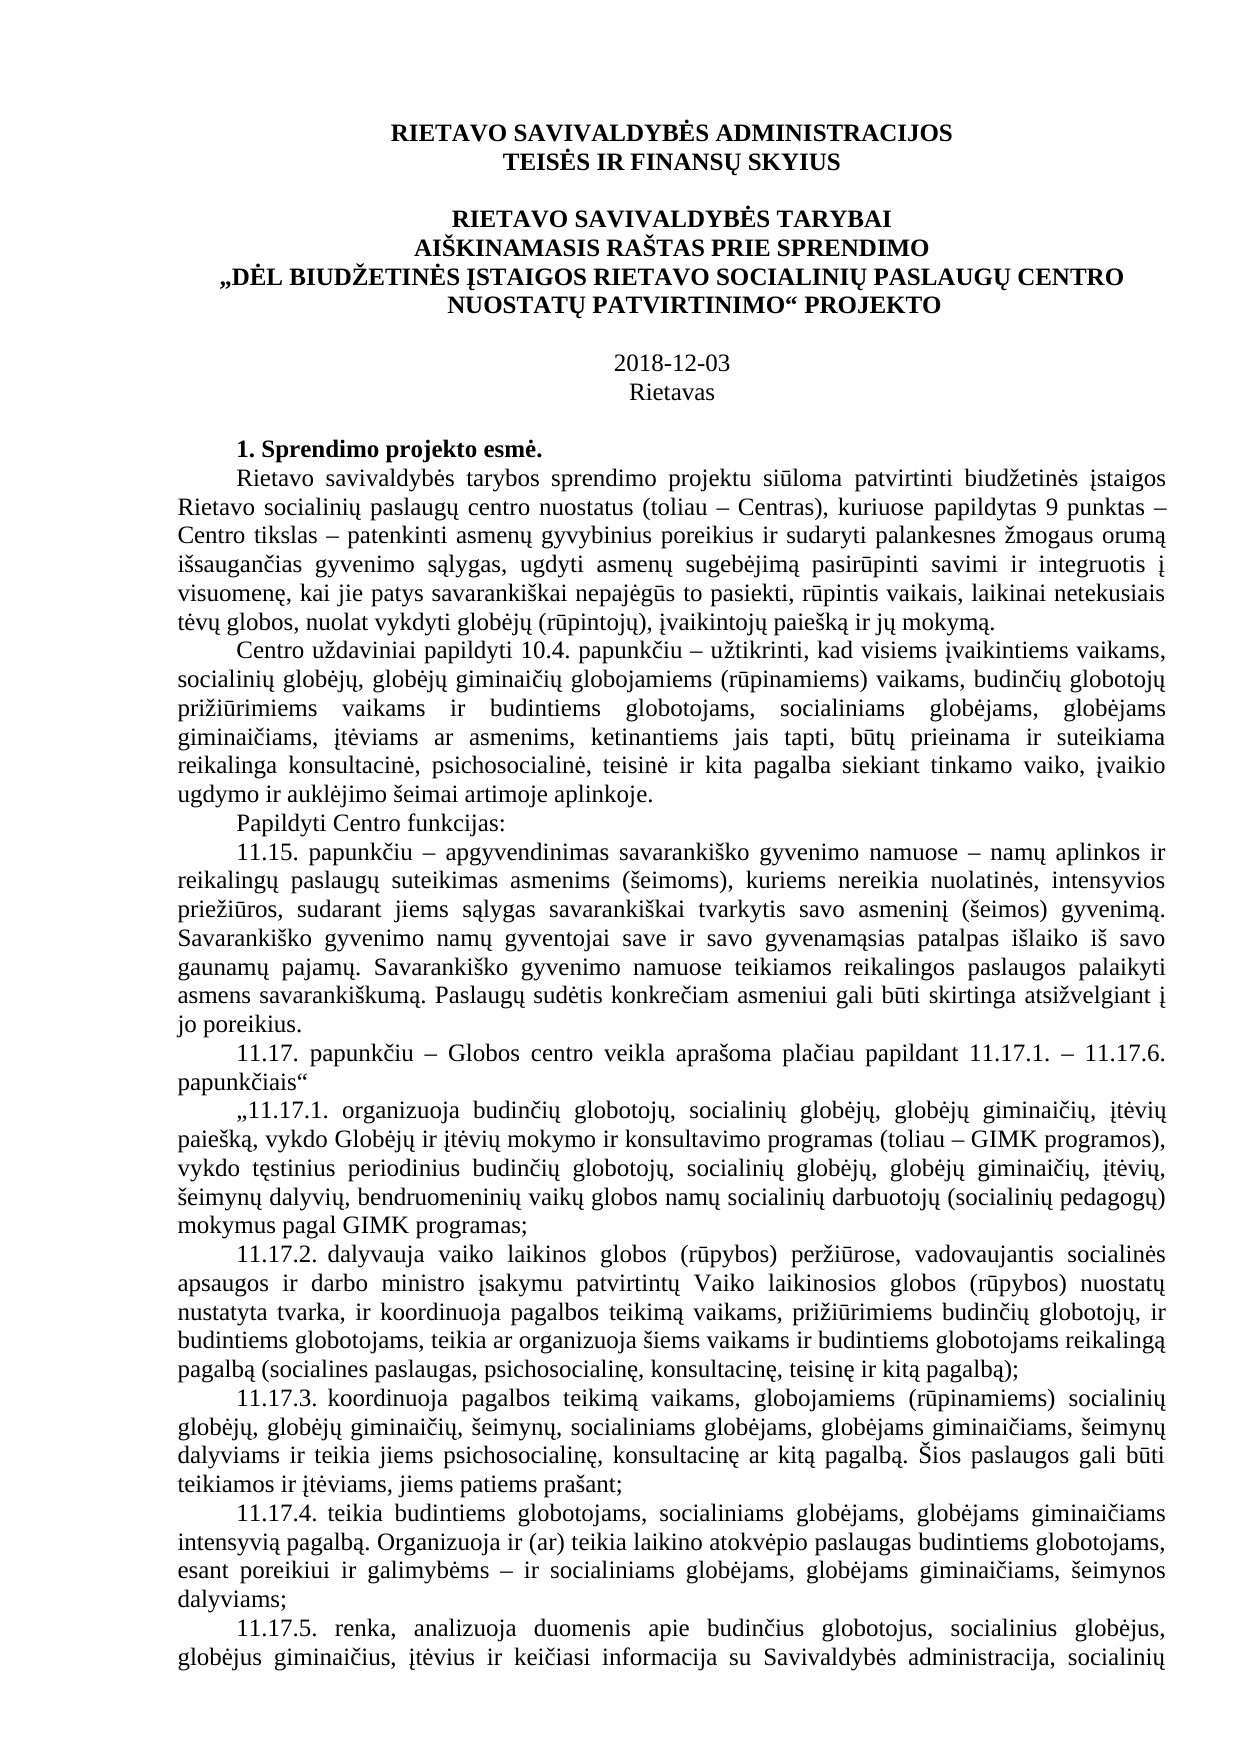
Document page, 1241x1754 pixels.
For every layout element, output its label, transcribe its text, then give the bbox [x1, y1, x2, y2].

text Rietavas [177, 377, 1166, 406]
text Rietavo savivaldybės tarybos sprendimo projektu siūloma patvirtinti biudžetinės įstaigos Rietavo socialinių paslaugų centro nuostatus (toliau – Centras), kuriuose papildytas 9 punktas – Centro tikslas – patenkinti asmenų gyvybinius poreikius ir sudaryti palankesnes žmogaus orumą išsaugančias gyvenimo sąlygas, ugdyti asmenų sugebėjimą pasirūpinti savimi ir integruotis į visuomenę, kai jie patys savarankiškai nepajėgūs to pasiekti, rūpintis vaikais, laikinai netekusiais tėvų globos, nuolat vykdyti globėjų (rūpintojų), įvaikintojų paiešką ir jų mokymą. [177, 463, 1166, 636]
text 11.17.4. teikia budintiems globotojams, socialiniams globėjams, globėjams giminaičiams intensyvią pagalbą. Organizuoja ir (ar) teikia laikino atokvėpio paslaugas budintiems globotojams, esant poreikiui ir galimybėms – ir socialiniams globėjams, globėjams giminaičiams, šeimynos dalyviams; [177, 1498, 1166, 1613]
text 11.15. papunkčiu – apgyvendinimas savarankiško gyvenimo namuose – namų aplinkos ir reikalingų paslaugų suteikimas asmenims (šeimoms), kuriems nereikia nuolatinės, intensyvios priežiūros, sudarant jiems sąlygas savarankiškai tvarkytis savo asmeninį (šeimos) gyvenimą. Savarankiško gyvenimo namų gyventojai save ir savo gyvenamąsias patalpas išlaiko iš savo gaunamų pajamų. Savarankiško gyvenimo namuose teikiamos reikalingos paslaugos palaikyti asmens savarankiškumą. Paslaugų sudėtis konkrečiam asmeniui gali būti skirtinga atsižvelgiant į jo poreikius. [177, 837, 1166, 1038]
text RIETAVO SAVIVALDYBĖS TARYBAI [177, 204, 1166, 233]
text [177, 1613, 1166, 1671]
text Centro uždaviniai papildyti 10.4. papunkčiu – užtikrinti, kad visiems įvaikintiems vaikams, socialinių globėjų, globėjų giminaičių globojamiems (rūpinamiems) vaikams, budinčių globotojų prižiūrimiems vaikams ir budintiems globotojams, socialiniams globėjams, globėjams giminaičiams, įtėviams ar asmenims, ketinantiems jais tapti, būtų prieinama ir suteikiama reikalinga konsultacinė, psichosocialinė, teisinė ir kita pagalba siekiant tinkamo vaiko, įvaikio ugdymo ir auklėjimo šeimai artimoje aplinkoje. [177, 636, 1166, 808]
text 11.17.2. dalyvauja vaiko laikinos globos (rūpybos) peržiūrose, vadovaujantis socialinės apsaugos ir darbo ministro įsakymu patvirtintų Vaiko laikinosios globos (rūpybos) nuostatų nustatyta tvarka, ir koordinuoja pagalbos teikimą vaikams, prižiūrimiems budinčių globotojų, ir budintiems globotojams, teikia ar organizuoja šiems vaikams ir budintiems globotojams reikalingą pagalbą (socialines paslaugas, psichosocialinę, konsultacinę, teisinę ir kitą pagalbą); [177, 1239, 1166, 1383]
text „11.17.1. organizuoja budinčių globotojų, socialinių globėjų, globėjų giminaičių, įtėvių paiešką, vykdo Globėjų ir įtėvių mokymo ir konsultavimo programas (toliau – GIMK programos), vykdo tęstinius periodinius budinčių globotojų, socialinių globėjų, globėjų giminaičių, įtėvių, šeimynų dalyvių, bendruomeninių vaikų globos namų socialinių darbuotojų (socialinių pedagogų) mokymus pagal GIMK programas; [177, 1096, 1166, 1239]
text Papildyti Centro funkcijas: [177, 808, 1166, 837]
text 1. Sprendimo projekto esmė. [177, 434, 1166, 463]
text 11.17. papunkčiu – Globos centro veikla aprašoma plačiau papildant 11.17.1. – 11.17.6. papunkčiais“ [177, 1038, 1166, 1096]
text AIŠKINAMASIS RAŠTAS PRIE SPRENDIMO [177, 233, 1166, 262]
text RIETAVO SAVIVALDYBĖS ADMINISTRACIJOS [177, 118, 1166, 147]
text TEISĖS IR FINANSŲ SKYIUS [177, 147, 1166, 176]
text 2018-12-03 [177, 348, 1166, 377]
text 11.17.3. koordinuoja pagalbos teikimą vaikams, globojamiems (rūpinamiems) socialinių globėjų, globėjų giminaičių, šeimynų, socialiniams globėjams, globėjams giminaičiams, šeimynų dalyviams ir teikia jiems psichosocialinę, konsultacinę ar kitą pagalbą. Šios paslaugos gali būti teikiamos ir įtėviams, jiems patiems prašant; [177, 1383, 1166, 1498]
text „DĖL BIUDŽETINĖS ĮSTAIGOS RIETAVO SOCIALINIŲ PASLAUGŲ CENTRO NUOSTATŲ PATVIRTINIMO“ PROJEKTO [177, 262, 1166, 319]
